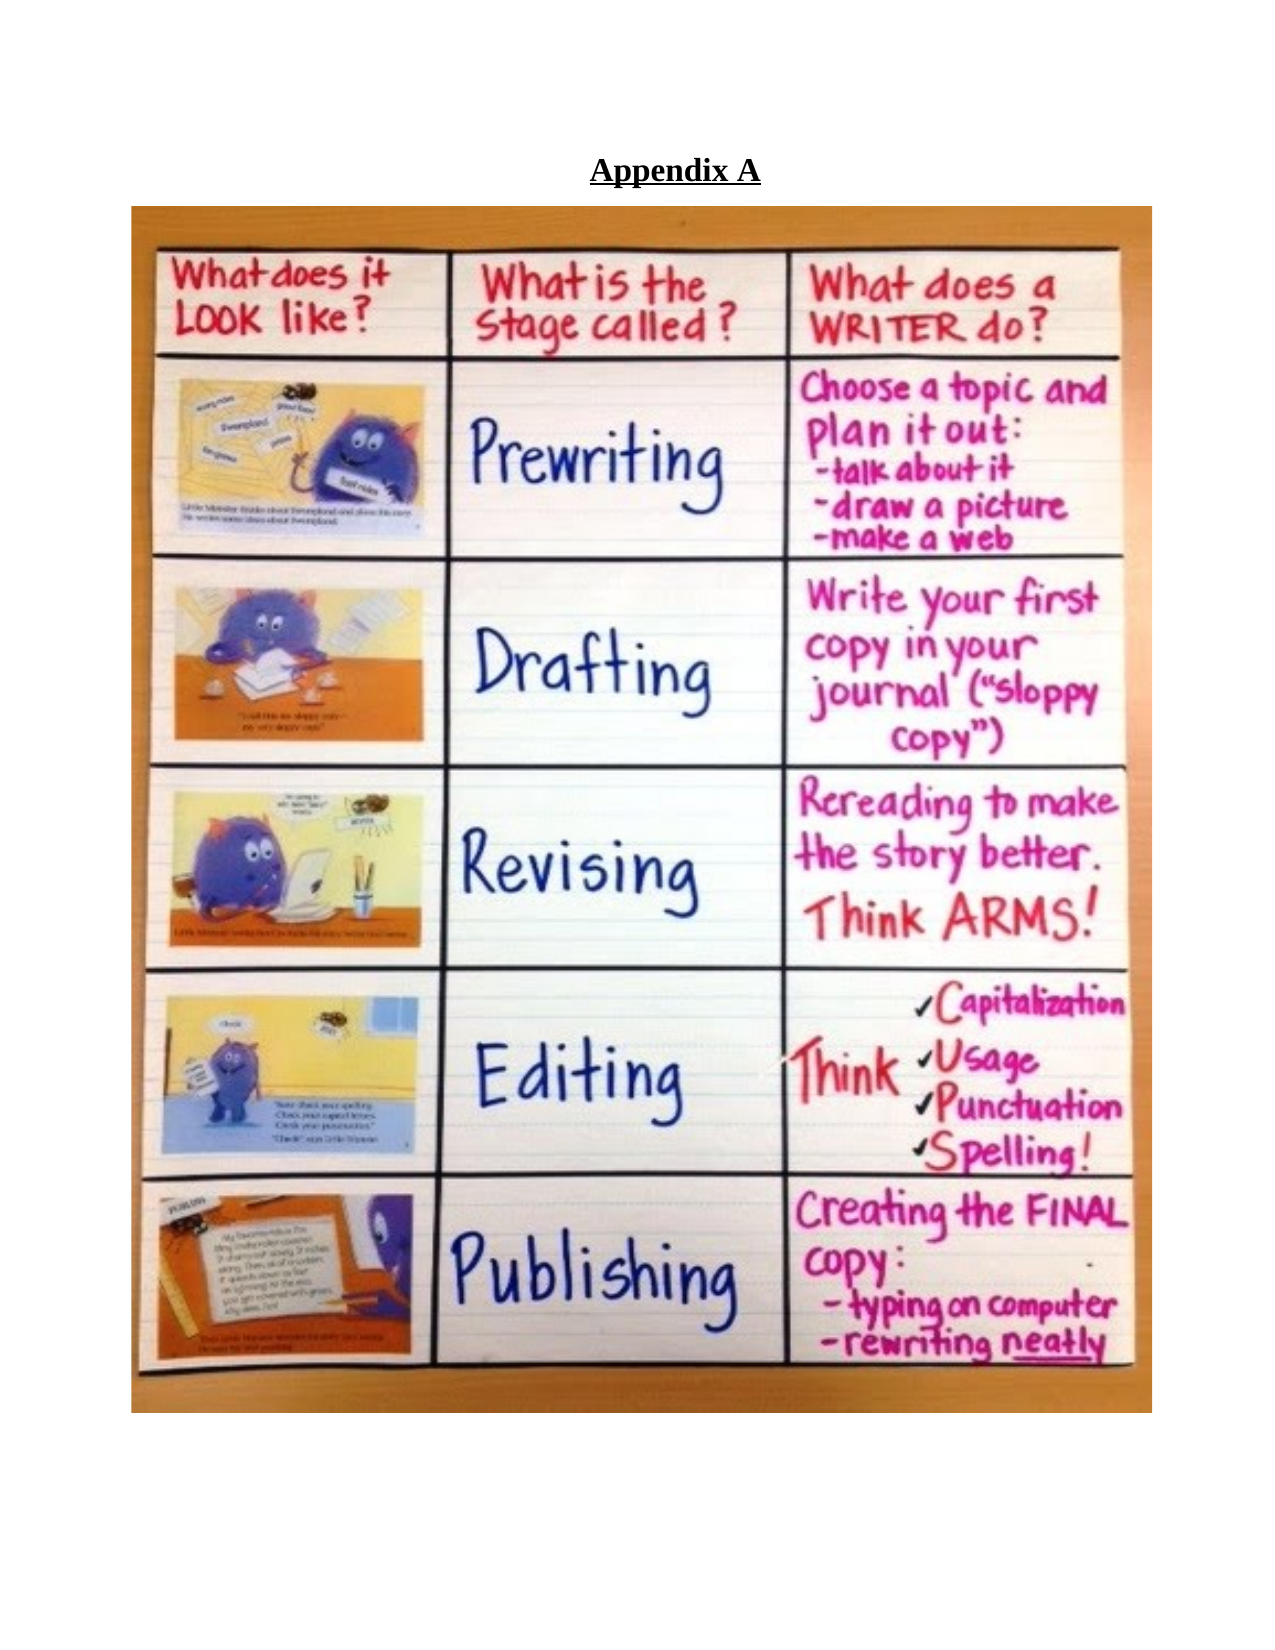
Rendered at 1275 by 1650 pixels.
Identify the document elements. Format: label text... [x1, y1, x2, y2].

text Appendix A [150, 150, 1125, 188]
picture [131, 206, 1153, 1413]
